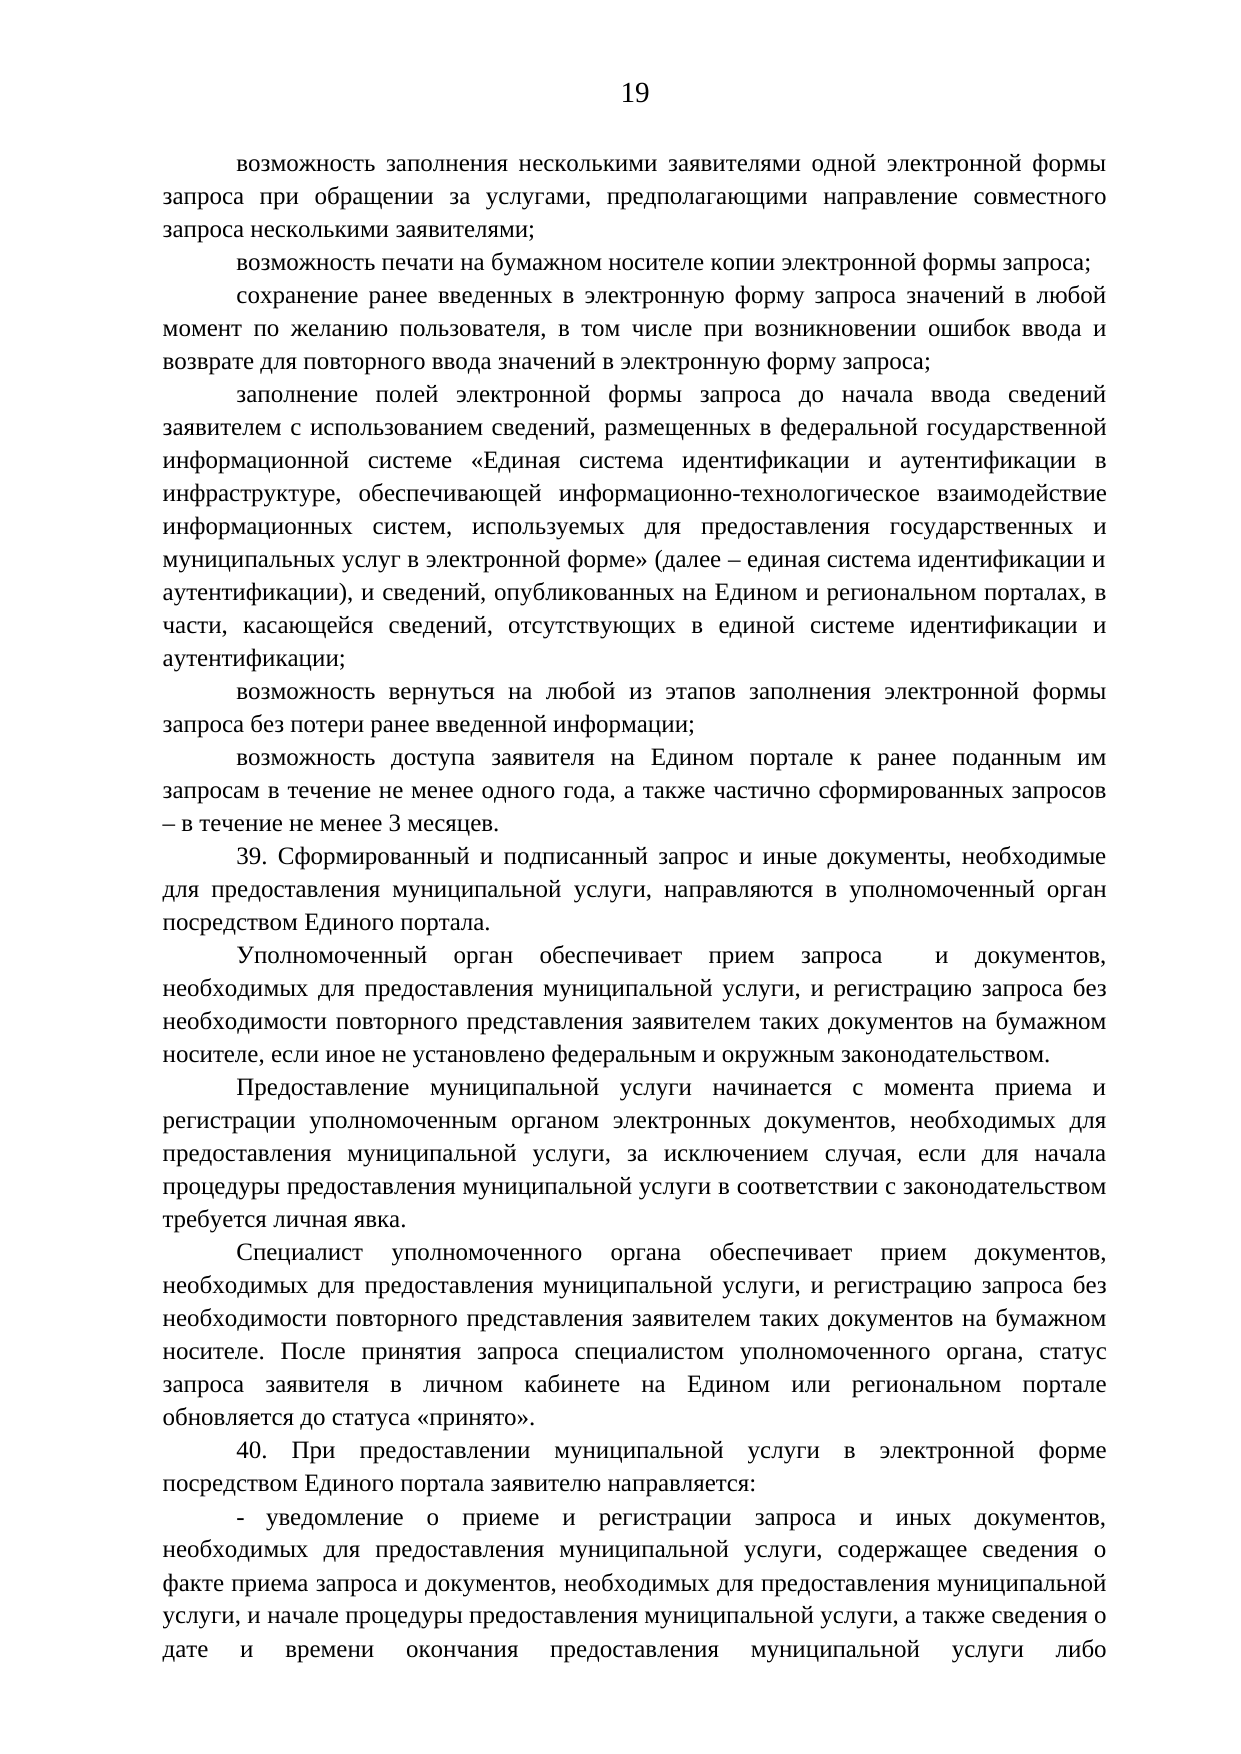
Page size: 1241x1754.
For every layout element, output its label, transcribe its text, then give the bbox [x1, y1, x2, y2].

text Предоставление муниципальной услуги начинается с момента приема и регистрации уполномоченным органом электронных документов, необходимых для предоставления муниципальной услуги, за исключением случая, если для начала процедуры предоставления муниципальной услуги в соответствии с законодательством требуется личная явка. [162, 1072, 1107, 1233]
text возможность печати на бумажном носителе копии электронной формы запроса; [162, 247, 1107, 276]
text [162, 1502, 1107, 1662]
text возможность вернуться на любой из этапов заполнения электронной формы запроса без потери ранее введенной информации; [162, 676, 1107, 738]
text 39. Сформированный и подписанный запрос и иные документы, необходимые для предоставления муниципальной услуги, направляются в уполномоченный орган посредством Единого портала. [162, 841, 1107, 936]
text возможность заполнения несколькими заявителями одной электронной формы запроса при обращении за услугами, предполагающими направление совместного запроса несколькими заявителями; [162, 148, 1107, 242]
text 40. При предоставлении муниципальной услуги в электронной форме посредством Единого портала заявителю направляется: [162, 1436, 1107, 1497]
text Уполномоченный орган обеспечивает прием запроса и документов, необходимых для предоставления муниципальной услуги, и регистрацию запроса без необходимости повторного представления заявителем таких документов на бумажном носителе, если иное не установлено федеральным и окружным законодательством. [162, 940, 1107, 1068]
text возможность доступа заявителя на Едином портале к ранее поданным им запросам в течение не менее одного года, а также частично сформированных запросов – в течение не менее 3 месяцев. [162, 742, 1107, 837]
text Специалист уполномоченного органа обеспечивает прием документов, необходимых для предоставления муниципальной услуги, и регистрацию запроса без необходимости повторного представления заявителем таких документов на бумажном носителе. После принятия запроса специалистом уполномоченного органа, статус запроса заявителя в личном кабинете на Едином или региональном портале обновляется до статуса «принято». [162, 1237, 1107, 1431]
text сохранение ранее введенных в электронную форму запроса значений в любой момент по желанию пользователя, в том числе при возникновении ошибок ввода и возврате для повторного ввода значений в электронную форму запроса; [162, 280, 1107, 374]
text заполнение полей электронной формы запроса до начала ввода сведений заявителем с использованием сведений, размещенных в федеральной государственной информационной системе «Единая система идентификации и аутентификации в инфраструктуре, обеспечивающей информационно-технологическое взаимодействие информационных систем, используемых для предоставления государственных и муниципальных услуг в электронной форме» (далее – единая система идентификации и аутентификации), и сведений, опубликованных на Едином и региональном порталах, в части, касающейся сведений, отсутствующих в единой системе идентификации и аутентификации; [162, 379, 1107, 672]
